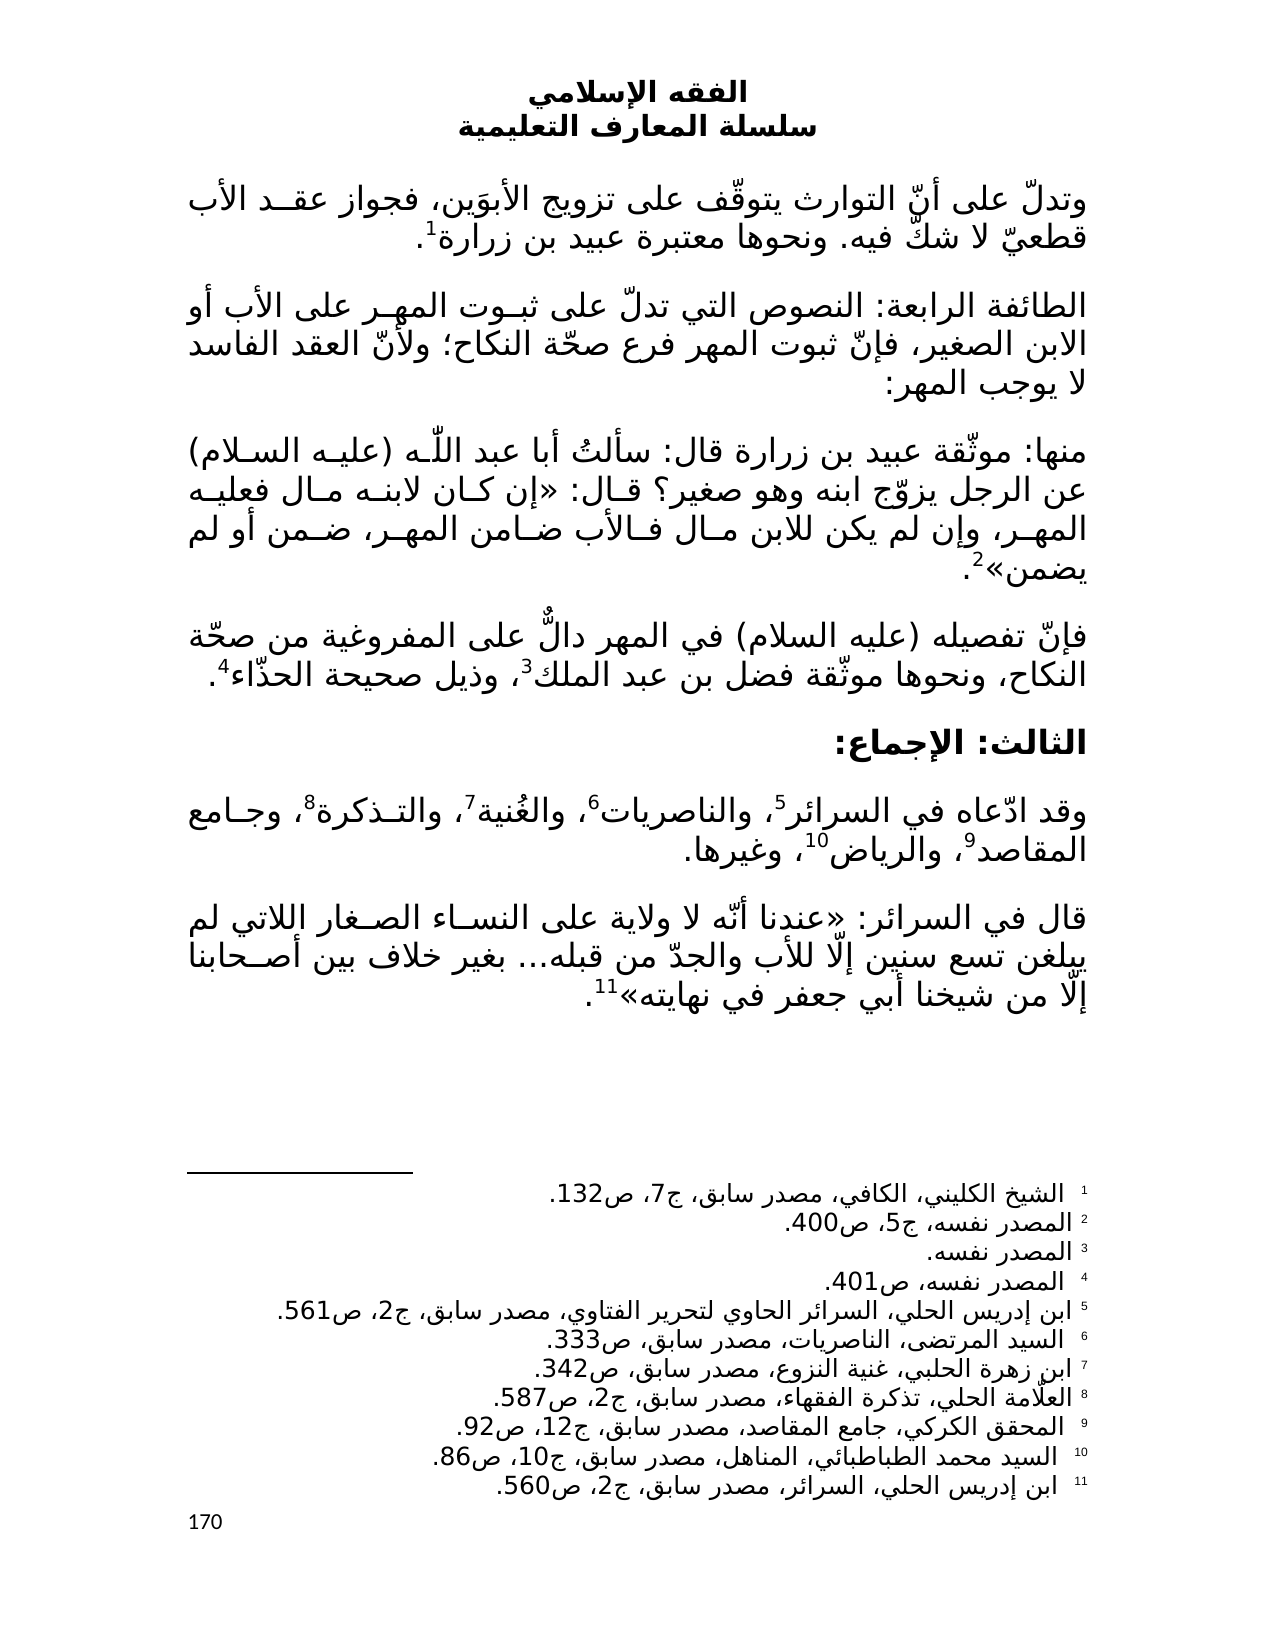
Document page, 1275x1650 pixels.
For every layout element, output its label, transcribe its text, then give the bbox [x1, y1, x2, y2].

text منها: موثّقة عبيد بن زرارة قال: سألتُ أبا عبد اللّٰه (عليه السلام) عن الرجل يزوّج ابنه وهو صغير؟ قال: «إن كان لابنه مال فعليه المهر، وإن لم يكن للابن مال فالأب ضامن المهر، ضمن أو لم يضمن». [187, 432, 1087, 587]
text الطائفة الرابعة: النصوص التي تدلّ على ثبوت المهر على الأب أو الابن الصغير، فإنّ ثبوت المهر فرع صحّة النكاح؛ ولأنّ العقد الفاسد لا يوجب المهر: [187, 286, 1087, 403]
text وقد ادّعاه في السرائر، والناصريات، والغُنية، والتذكرة، وجامع المقاصد، والرياض، وغيرها. [187, 791, 1087, 869]
text قال في السرائر: «عندنا أنّه لا ولاية على النساء الصغار اللاتي لم يبلغن تسع سنين إلّا للأب والجدّ من قبله... بغير خلاف بين أصحابنا إلّا من شيخنا أبي جعفر في نهايته». [187, 898, 1087, 1015]
text الثالث: الإجماع: [187, 723, 1087, 762]
text فإنّ تفصيله (عليه السلام) في المهر دالٌّ على المفروغية من صحّة النكاح، ونحوها موثّقة فضل بن عبد الملك، وذيل صحيحة الحذّاء. [187, 616, 1087, 694]
text وتدلّ على أنّ التوارث يتوقّف على تزويج الأبوَين، فجواز عقد الأب قطعيّ لا شكّ فيه. ونحوها معتبرة عبيد بن زرارة. [187, 179, 1087, 257]
